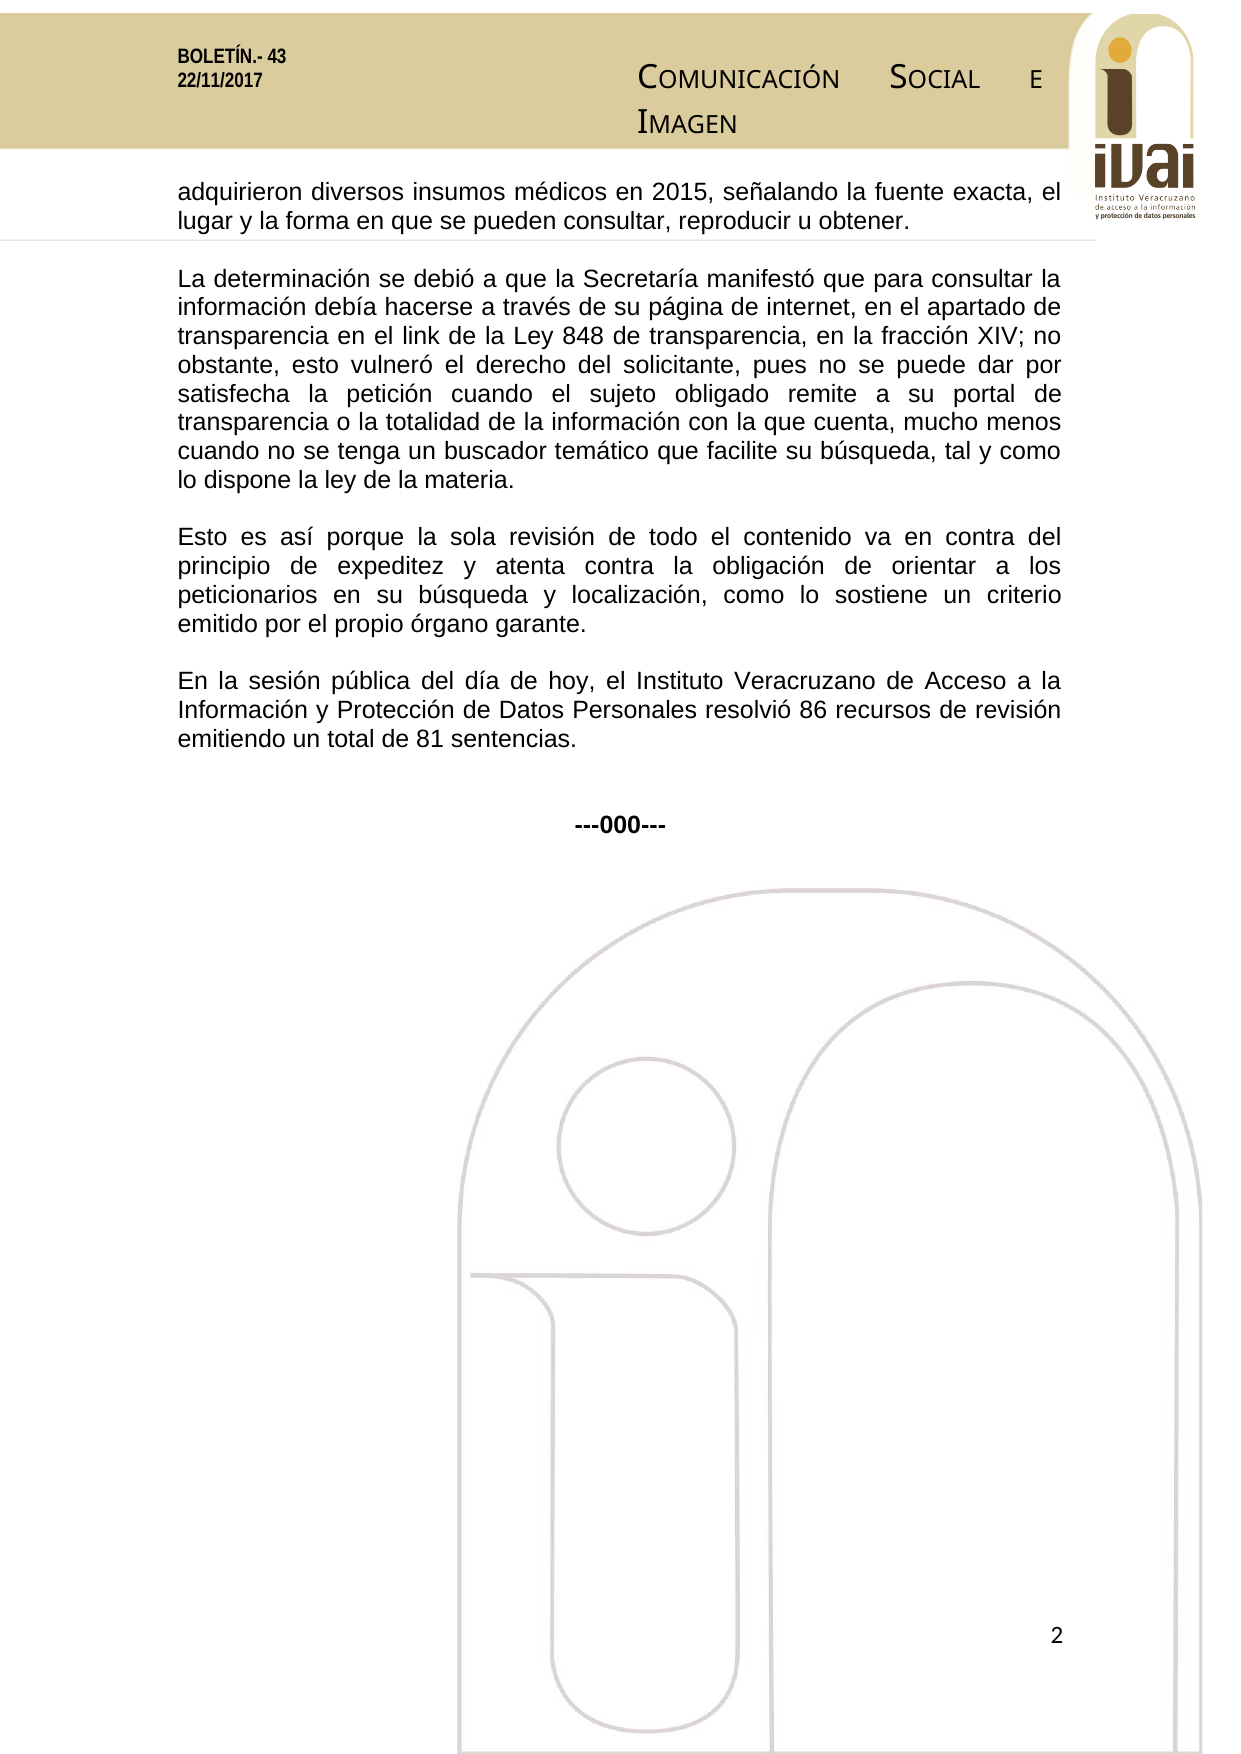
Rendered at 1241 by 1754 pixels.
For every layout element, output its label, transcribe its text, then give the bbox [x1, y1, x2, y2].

text ---000--- [177, 810, 1063, 838]
text Esto es así porque la sola revisión de todo el contenido va en contra del principio de expeditez y atenta contra la obligación de orientar a los peticionarios en su búsqueda y localización, como lo sostiene un criterio emitido por el propio órgano garante. [177, 522, 1063, 637]
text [177, 177, 1063, 235]
picture [0, 13, 1198, 242]
text En la sesión pública del día de hoy, el Instituto Veracruzano de Acceso a la Información y Protección de Datos Personales resolvió 86 recursos de revisión emitiendo un total de 81 sentencias. [177, 666, 1063, 752]
text La determinación se debió a que la Secretaría manifestó que para consultar la información debía hacerse a través de su página de internet, en el apartado de transparencia en el link de la Ley 848 de transparencia, en la fracción XIV; no obstante, esto vulneró el derecho del solicitante, pues no se puede dar por satisfecha la petición cuando el sujeto obligado remite a su portal de transparencia o la totalidad de la información con la que cuenta, mucho menos cuando no se tenga un buscador temático que facilite su búsqueda, tal y como lo dispone la ley de la materia. [177, 263, 1063, 493]
picture [457, 559, 1203, 1754]
